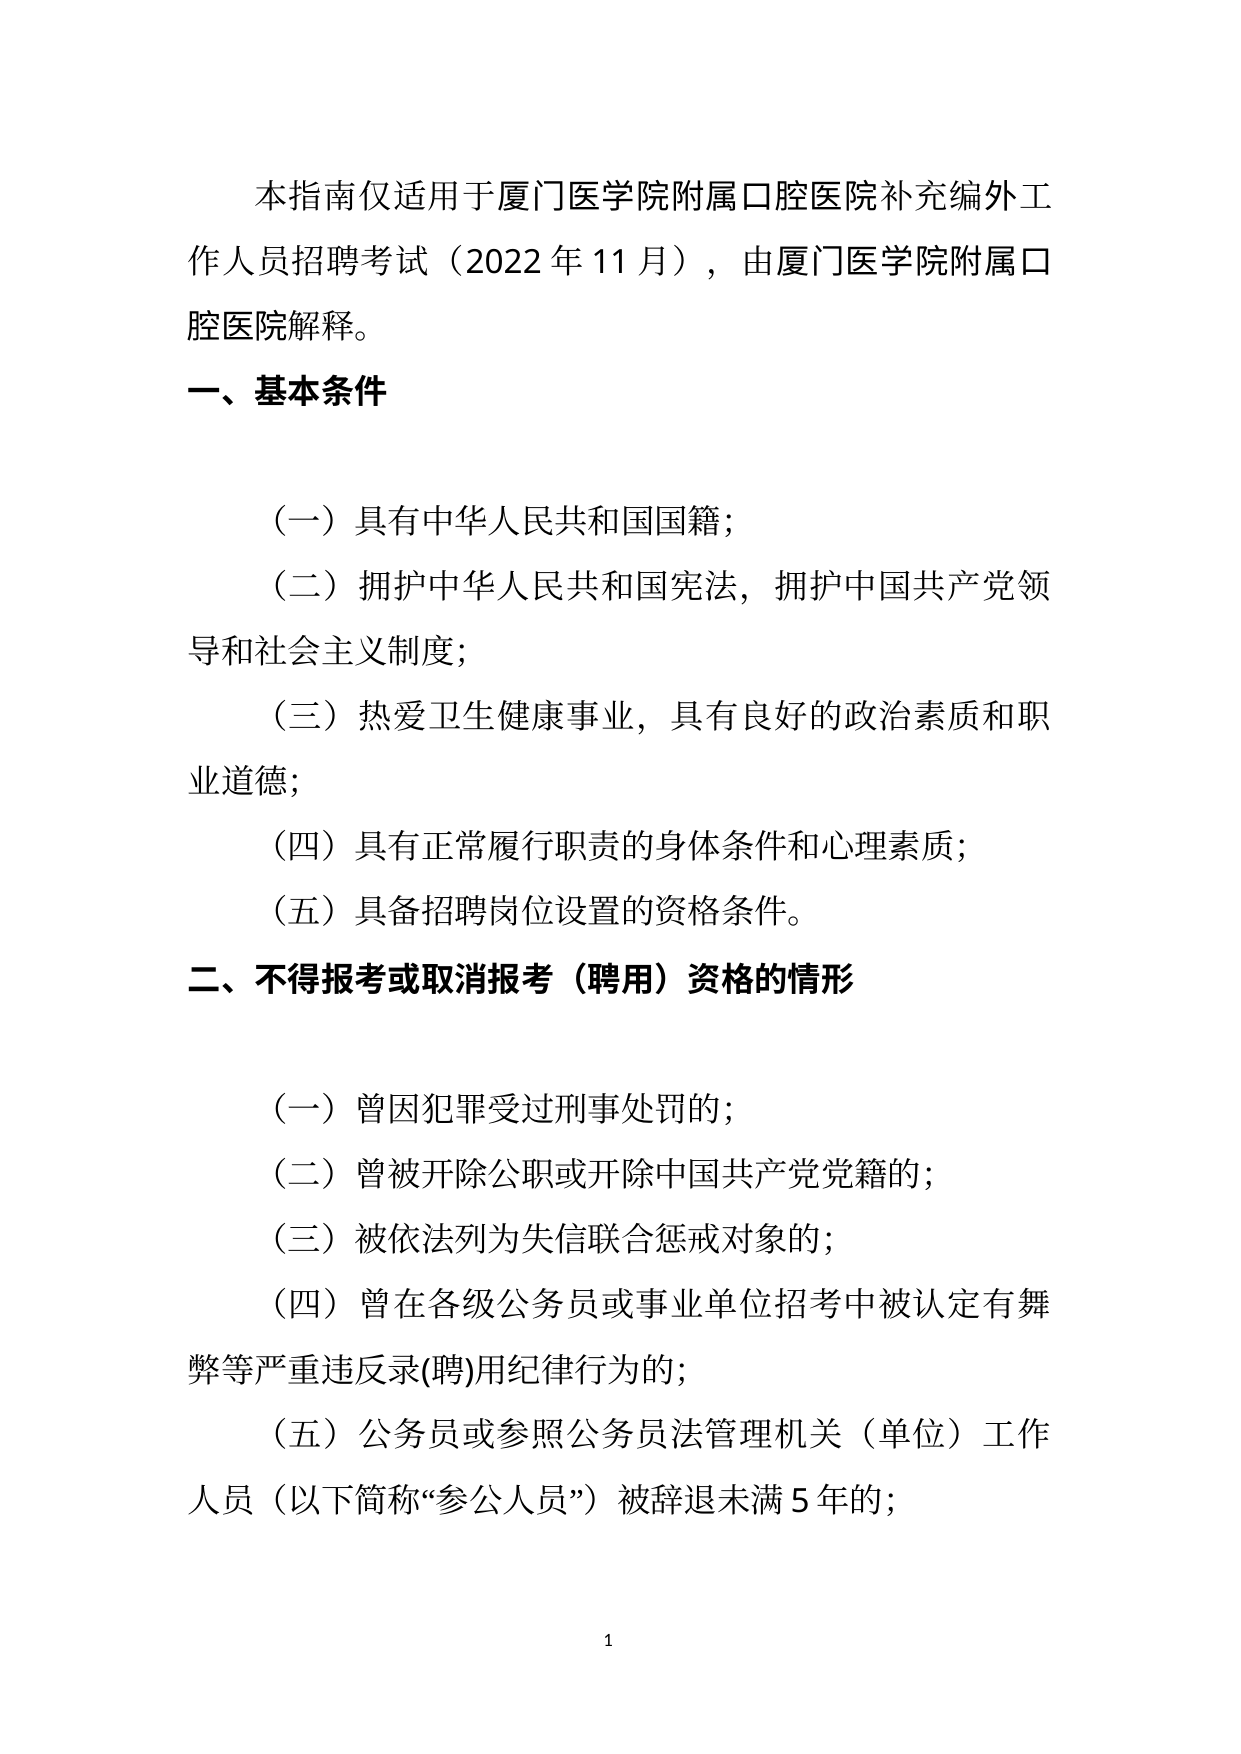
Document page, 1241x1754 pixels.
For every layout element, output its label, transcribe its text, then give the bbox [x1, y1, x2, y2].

subtitle 二、不得报考或取消报考（聘用）资格的情形 [187, 944, 1053, 1009]
text （二）拥护中华人民共和国宪法，拥护中国共产党领导和社会主义制度； [187, 554, 1053, 684]
subtitle 一、基本条件 [187, 357, 1053, 422]
text （二）曾被开除公职或开除中国共产党党籍的； [187, 1142, 1053, 1207]
text （四）曾在各级公务员或事业单位招考中被认定有舞弊等严重违反录(聘)用纪律行为的； [187, 1272, 1053, 1402]
text 本指南仅适用于厦门医学院附属口腔医院补充编外工作人员招聘考试（2022年11月），由厦门医学院附属口腔医院解释。 [187, 162, 1053, 357]
text （四）具有正常履行职责的身体条件和心理素质； [187, 814, 1053, 879]
text （五）具备招聘岗位设置的资格条件。 [187, 879, 1053, 944]
text （三）热爱卫生健康事业，具有良好的政治素质和职业道德； [187, 684, 1053, 814]
text （一）曾因犯罪受过刑事处罚的； [187, 1077, 1053, 1142]
text （五）公务员或参照公务员法管理机关（单位）工作人员（以下简称“参公人员”）被辞退未满5年的； [187, 1402, 1053, 1532]
text （一）具有中华人民共和国国籍； [187, 489, 1053, 554]
text （三）被依法列为失信联合惩戒对象的； [187, 1207, 1053, 1272]
